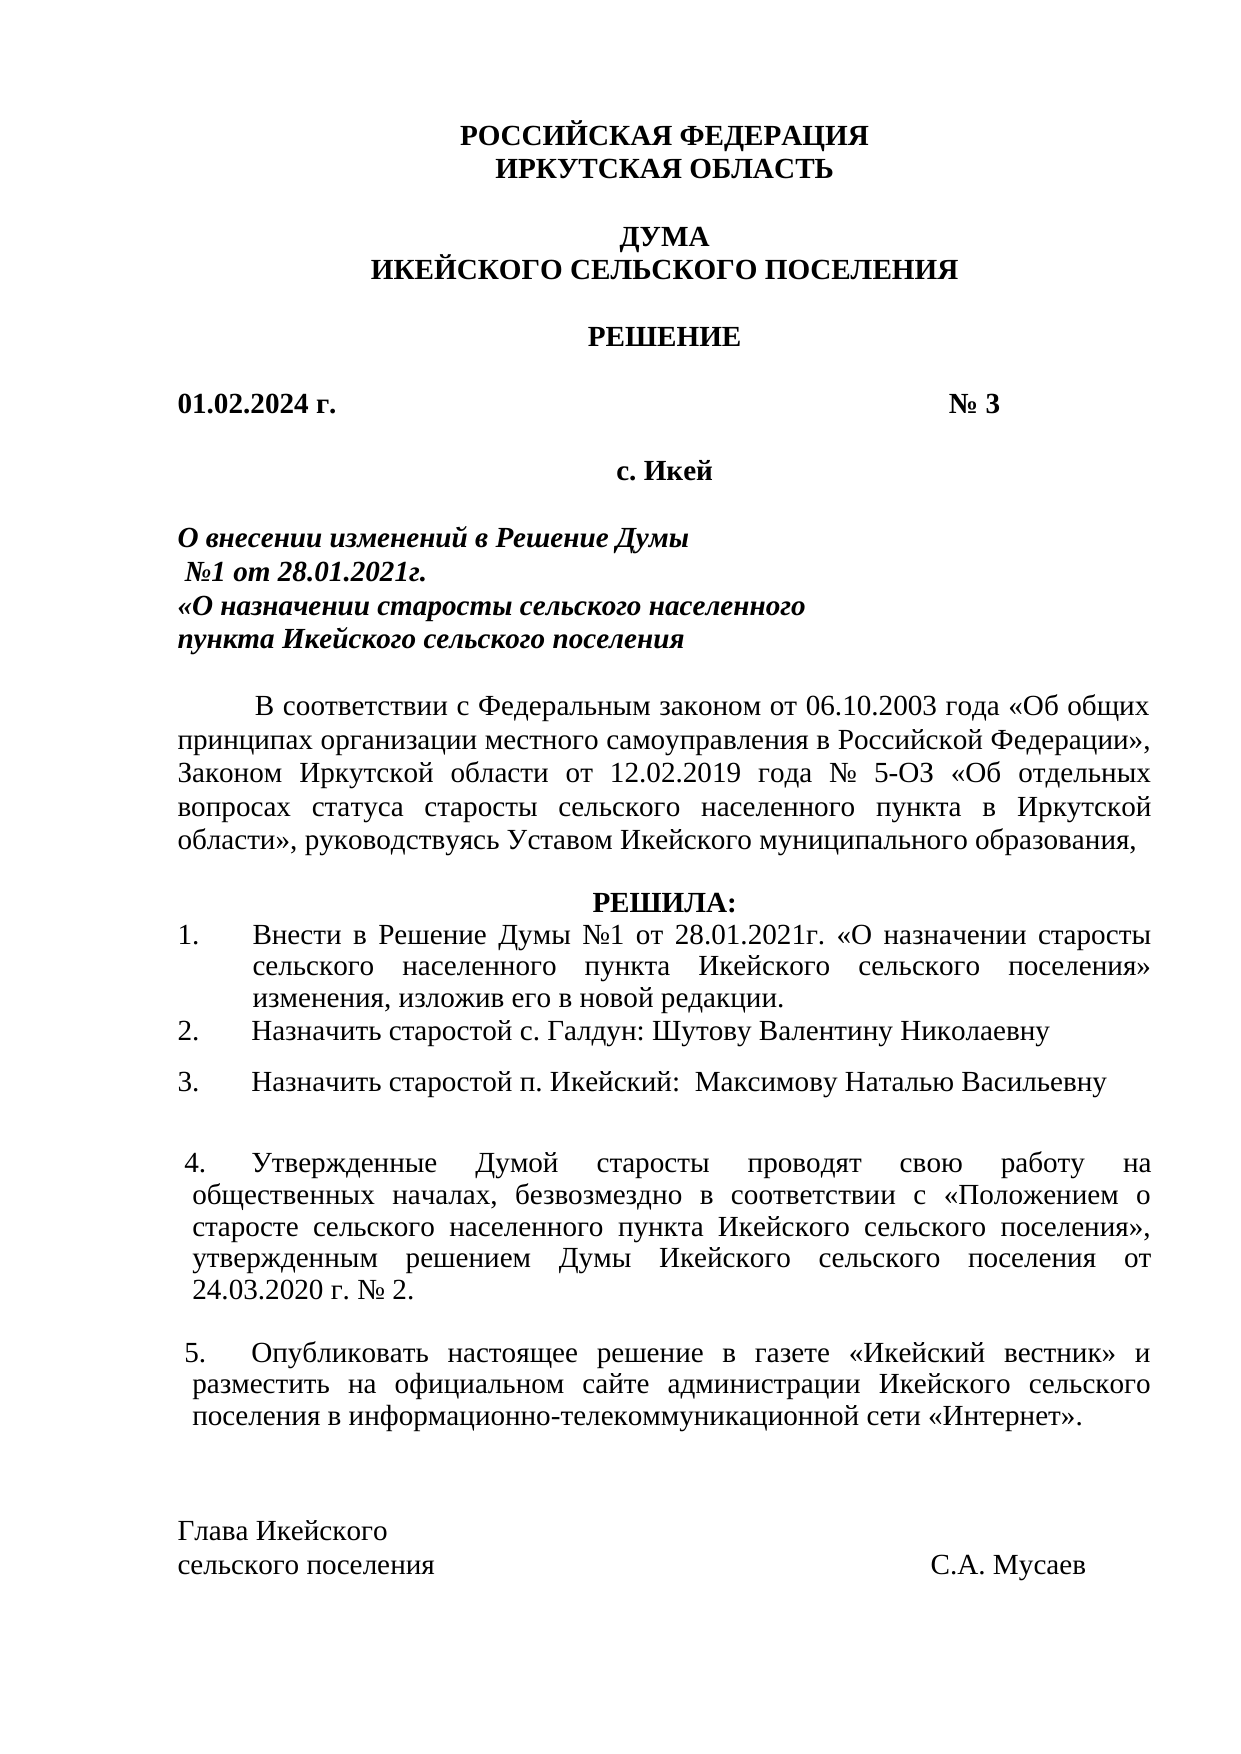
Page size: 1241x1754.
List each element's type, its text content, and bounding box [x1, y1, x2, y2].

text ИКЕЙСКОГО СЕЛЬСКОГО ПОСЕЛЕНИЯ [177, 252, 1152, 286]
text РОССИЙСКАЯ ФЕДЕРАЦИЯ [177, 118, 1152, 152]
text с. Икей [177, 453, 1152, 487]
text РЕШЕНИЕ [177, 319, 1152, 353]
text ИРКУТСКАЯ ОБЛАСТЬ [177, 152, 1152, 185]
list Назначить старостой п. Икейский: Максимову Наталью Васильевну [177, 1064, 1152, 1097]
text Глава Икейского [177, 1513, 1152, 1547]
text РЕШИЛА: [177, 887, 1152, 919]
text пункта Икейского сельского поселения [177, 621, 1152, 655]
text №1 от 28.01.2021г. [177, 554, 1152, 588]
list Внести в Решение Думы №1 от 28.01.2021г. «О назначении старосты сельского населенного пункта Икейского сельского поселения» изменения, изложив его в новой редакции. [177, 919, 1152, 1013]
text В соответствии с Федеральным законом от 06.10.2003 года «Об общих принципах организации местного самоуправления в Российской Федерации», Законом Иркутской области от 12.02.2019 года № 5-ОЗ «Об отдельных вопросах статуса старосты сельского населенного пункта в Иркутской области», руководствуясь Уставом Икейского муниципального образования, [177, 688, 1152, 856]
text 01.02.2024 г. № 3 [177, 386, 1152, 420]
text О внесении изменений в Решение Думы [177, 521, 1152, 554]
list Утвержденные Думой старосты проводят свою работу на общественных началах, безвозмездно в соответствии с «Положением о старосте сельского населенного пункта Икейского сельского поселения», утвержденным решением Думы Икейского сельского поселения от 24.03.2020 г. № 2. [184, 1148, 1152, 1305]
text сельского поселения С.А. Мусаев [177, 1547, 1152, 1580]
text ДУМА [177, 219, 1152, 252]
list Назначить старостой с. Галдун: Шутову Валентину Николаевну [177, 1013, 1152, 1047]
text «О назначении старосты сельского населенного [177, 588, 1152, 621]
list Опубликовать настоящее решение в газете «Икейский вестник» и разместить на официальном сайте администрации Икейского сельского поселения в информационно-телекоммуникационной сети «Интернет». [184, 1337, 1152, 1431]
